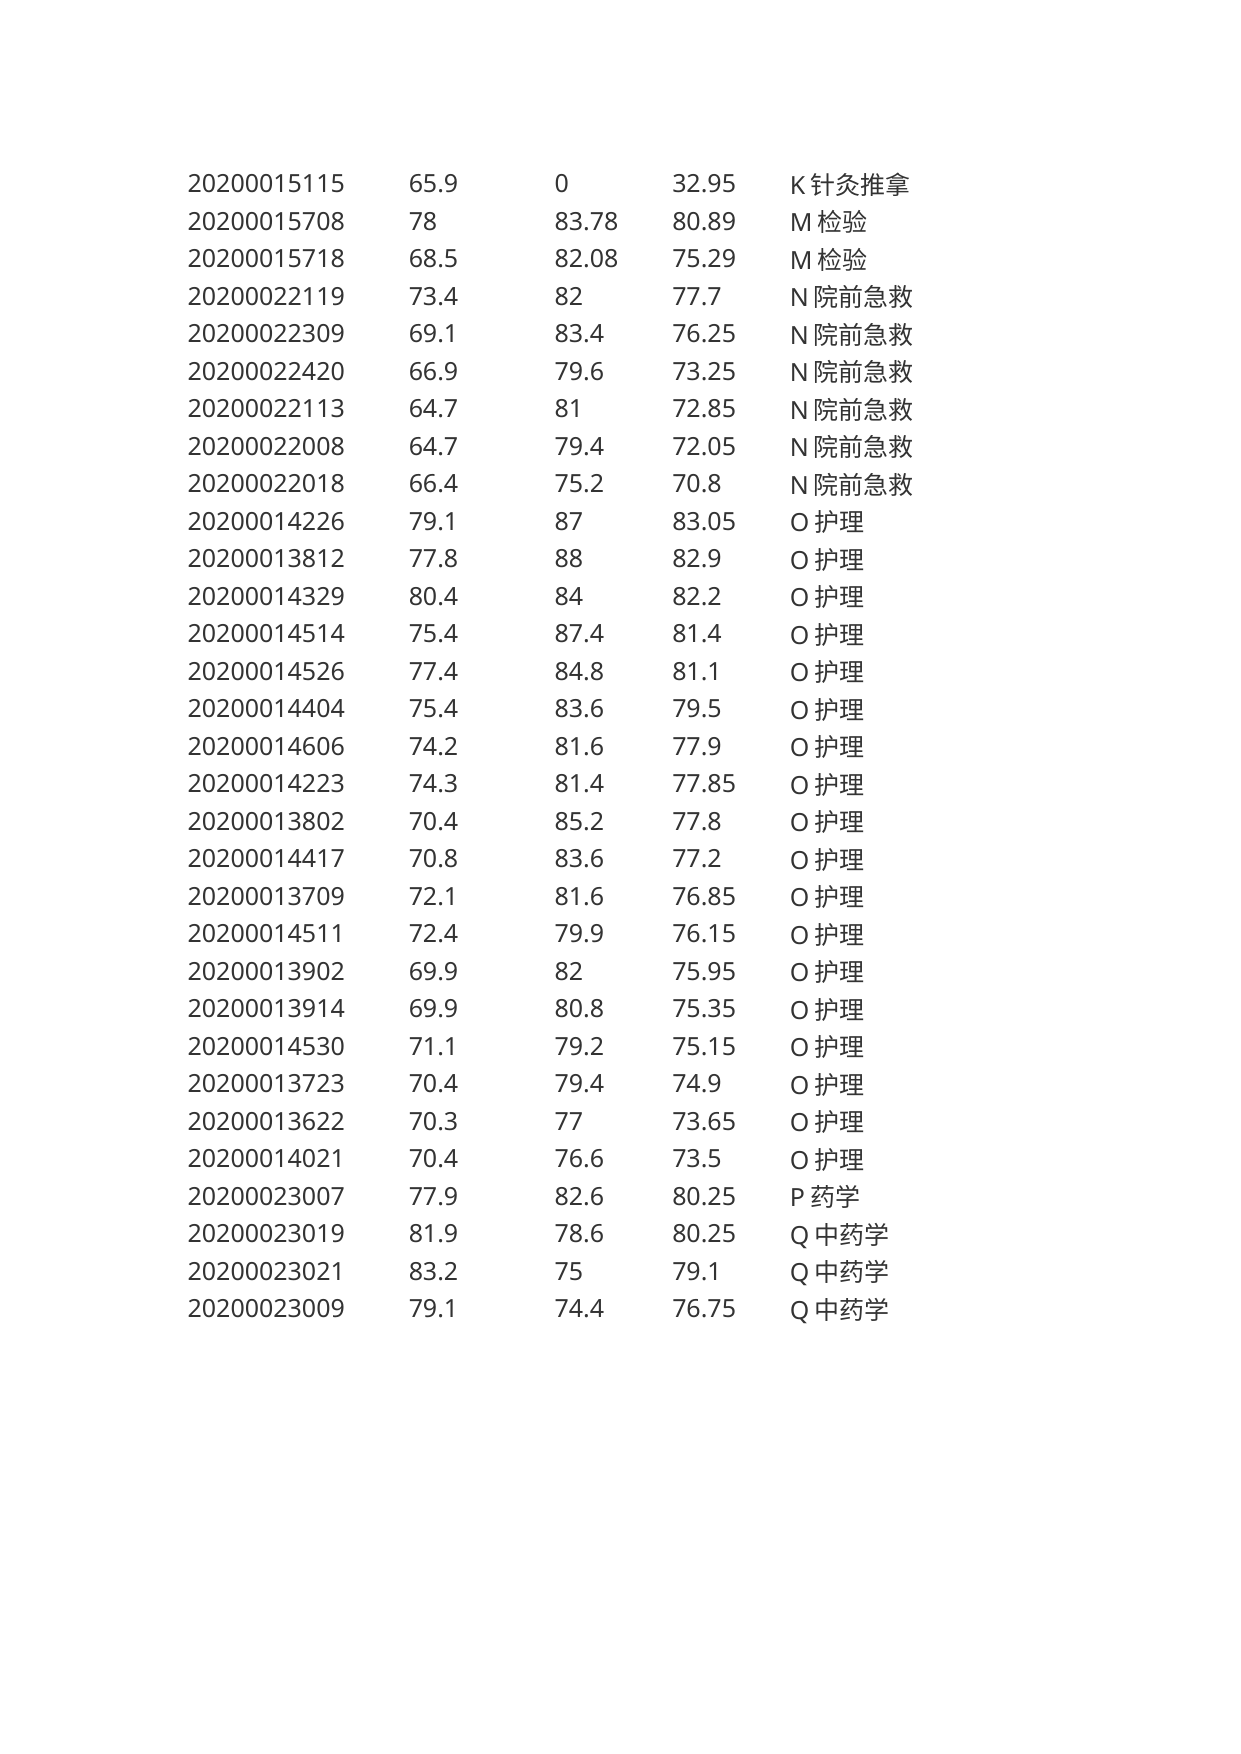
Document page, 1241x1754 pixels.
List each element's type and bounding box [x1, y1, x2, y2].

table_cell [188, 165, 1053, 1364]
